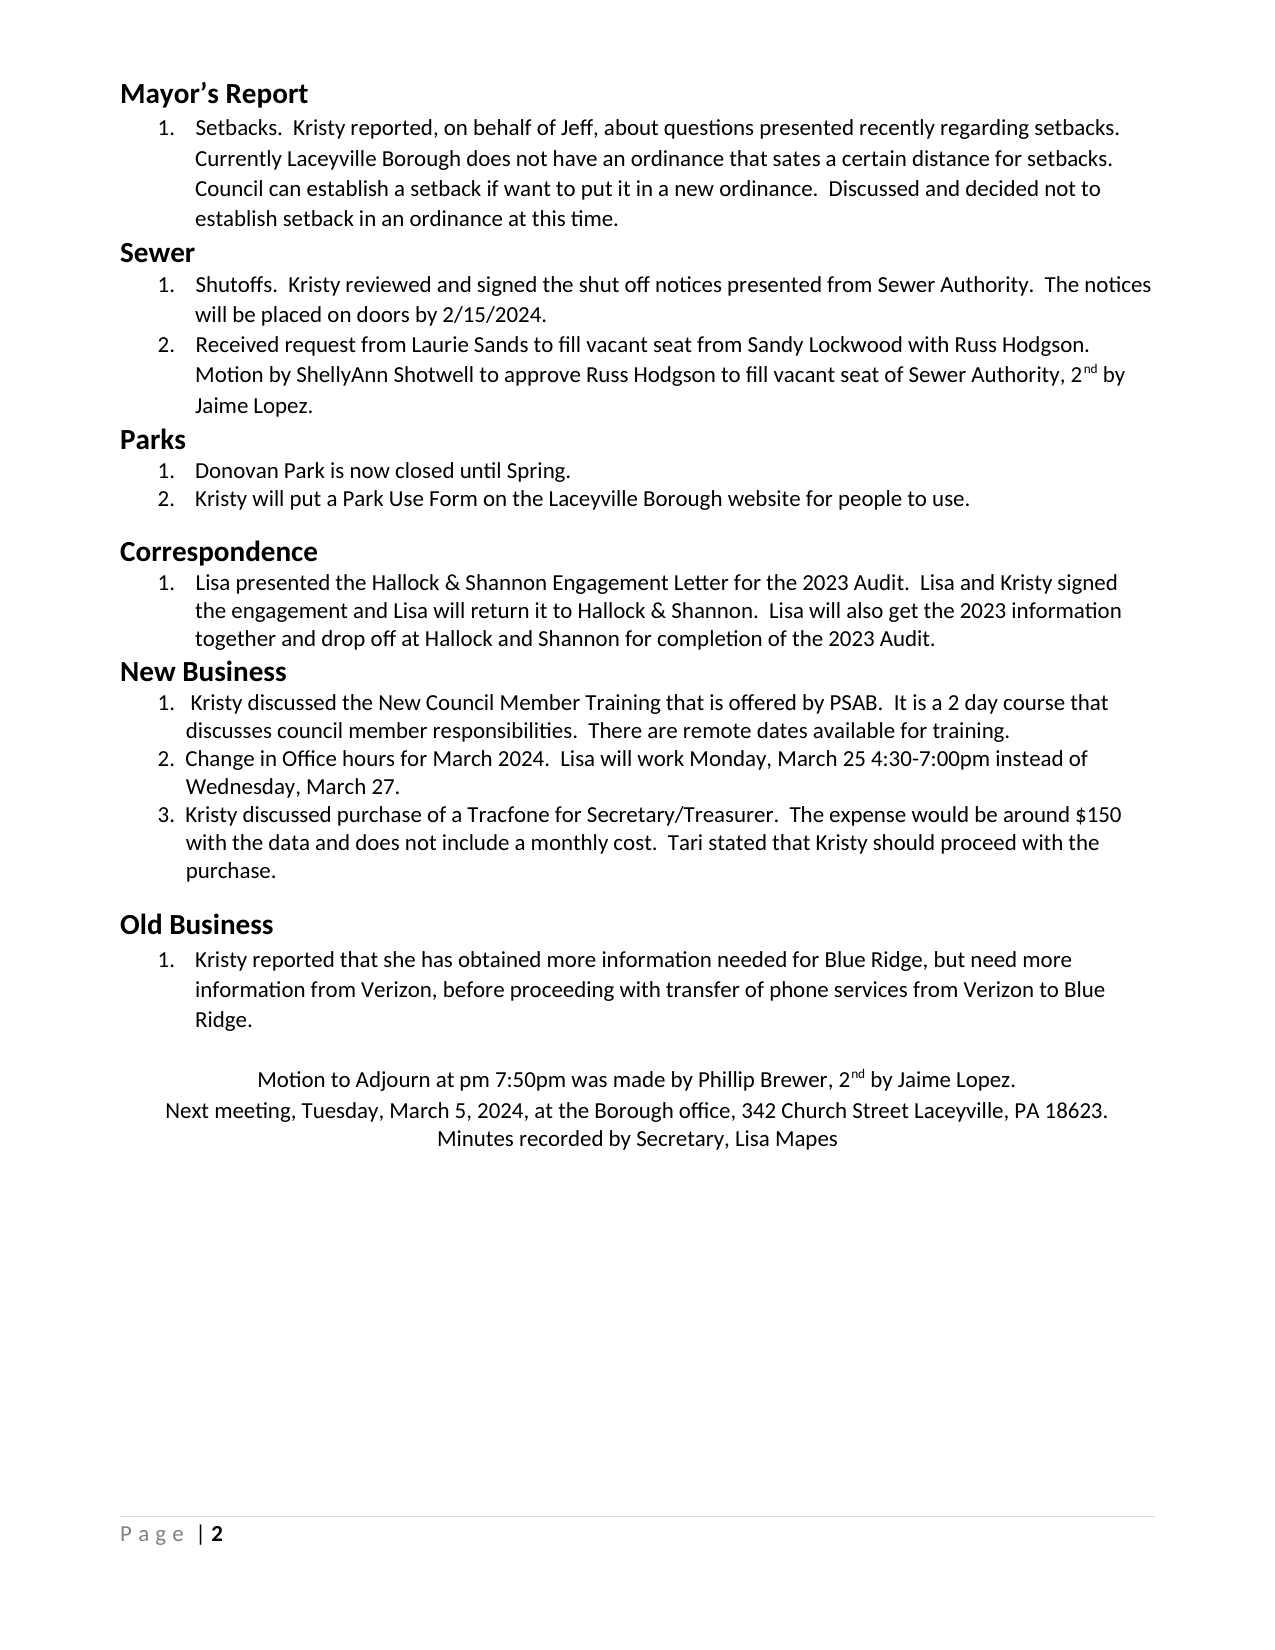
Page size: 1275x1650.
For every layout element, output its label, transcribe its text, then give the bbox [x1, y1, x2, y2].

list Motion to Adjourn at pm 7:50pm was made by Phillip Brewer, 2nd by Jaime Lopez. [195, 1066, 1155, 1093]
text Old Business [120, 906, 1155, 942]
text 1. Setbacks. Kristy reported, on behalf of Jeff, about questions presented recently regarding setbacks. Currently Laceyville Borough does not have an ordinance that sates a certain distance for setbacks. Council can establish a setback if want to put it in a new ordinance. Discussed and decided not to establish setback in an ordinance at this time. [157, 113, 1155, 232]
text 3. Kristy discussed purchase of a Tracfone for Secretary/Treasurer. The expense would be around $150 with the data and does not include a monthly cost. Tari stated that Kristy should proceed with the purchase. [157, 800, 1155, 884]
list Kristy reported that she has obtained more information needed for Blue Ridge, but need more information from Verizon, before proceeding with transfer of phone services from Verizon to Blue Ridge. [157, 945, 1155, 1033]
text Correspondence [120, 533, 1155, 568]
text 2. Change in Office hours for March 2024. Lisa will work Monday, March 25 4:30-7:00pm instead of Wednesday, March 27. [157, 744, 1155, 800]
text 1. Lisa presented the Hallock & Shannon Engagement Letter for the 2023 Audit. Lisa and Kristy signed the engagement and Lisa will return it to Hallock & Shannon. Lisa will also get the 2023 information together and drop off at Hallock and Shannon for completion of the 2023 Audit. [157, 568, 1155, 653]
text Next meeting, Tuesday, March 5, 2024, at the Borough office, 342 Church Street Laceyville, PA 18623. [120, 1096, 1155, 1124]
text 2. Received request from Laurie Sands to fill vacant seat from Sandy Lockwood with Russ Hodgson. Motion by ShellyAnn Shotwell to approve Russ Hodgson to fill vacant seat of Sewer Authority, 2nd by Jaime Lopez. [157, 330, 1155, 419]
list Kristy will put a Park Use Form on the Laceyville Borough website for people to use. [157, 484, 1155, 513]
text 1. Shutoffs. Kristy reviewed and signed the shut off notices presented from Sewer Authority. The notices will be placed on doors by 2/15/2024. [157, 270, 1155, 328]
text 1. Kristy discussed the New Council Member Training that is offered by PSAB. It is a 2 day course that discusses council member responsibilities. There are remote dates available for training. [157, 688, 1155, 744]
text Parks [120, 421, 1155, 457]
text Sewer [120, 234, 1155, 270]
list Donovan Park is now closed until Spring. [157, 457, 1155, 484]
text Mayor’s Report [120, 75, 1155, 111]
text New Business [120, 653, 1155, 688]
text Minutes recorded by Secretary, Lisa Mapes [120, 1124, 1155, 1152]
